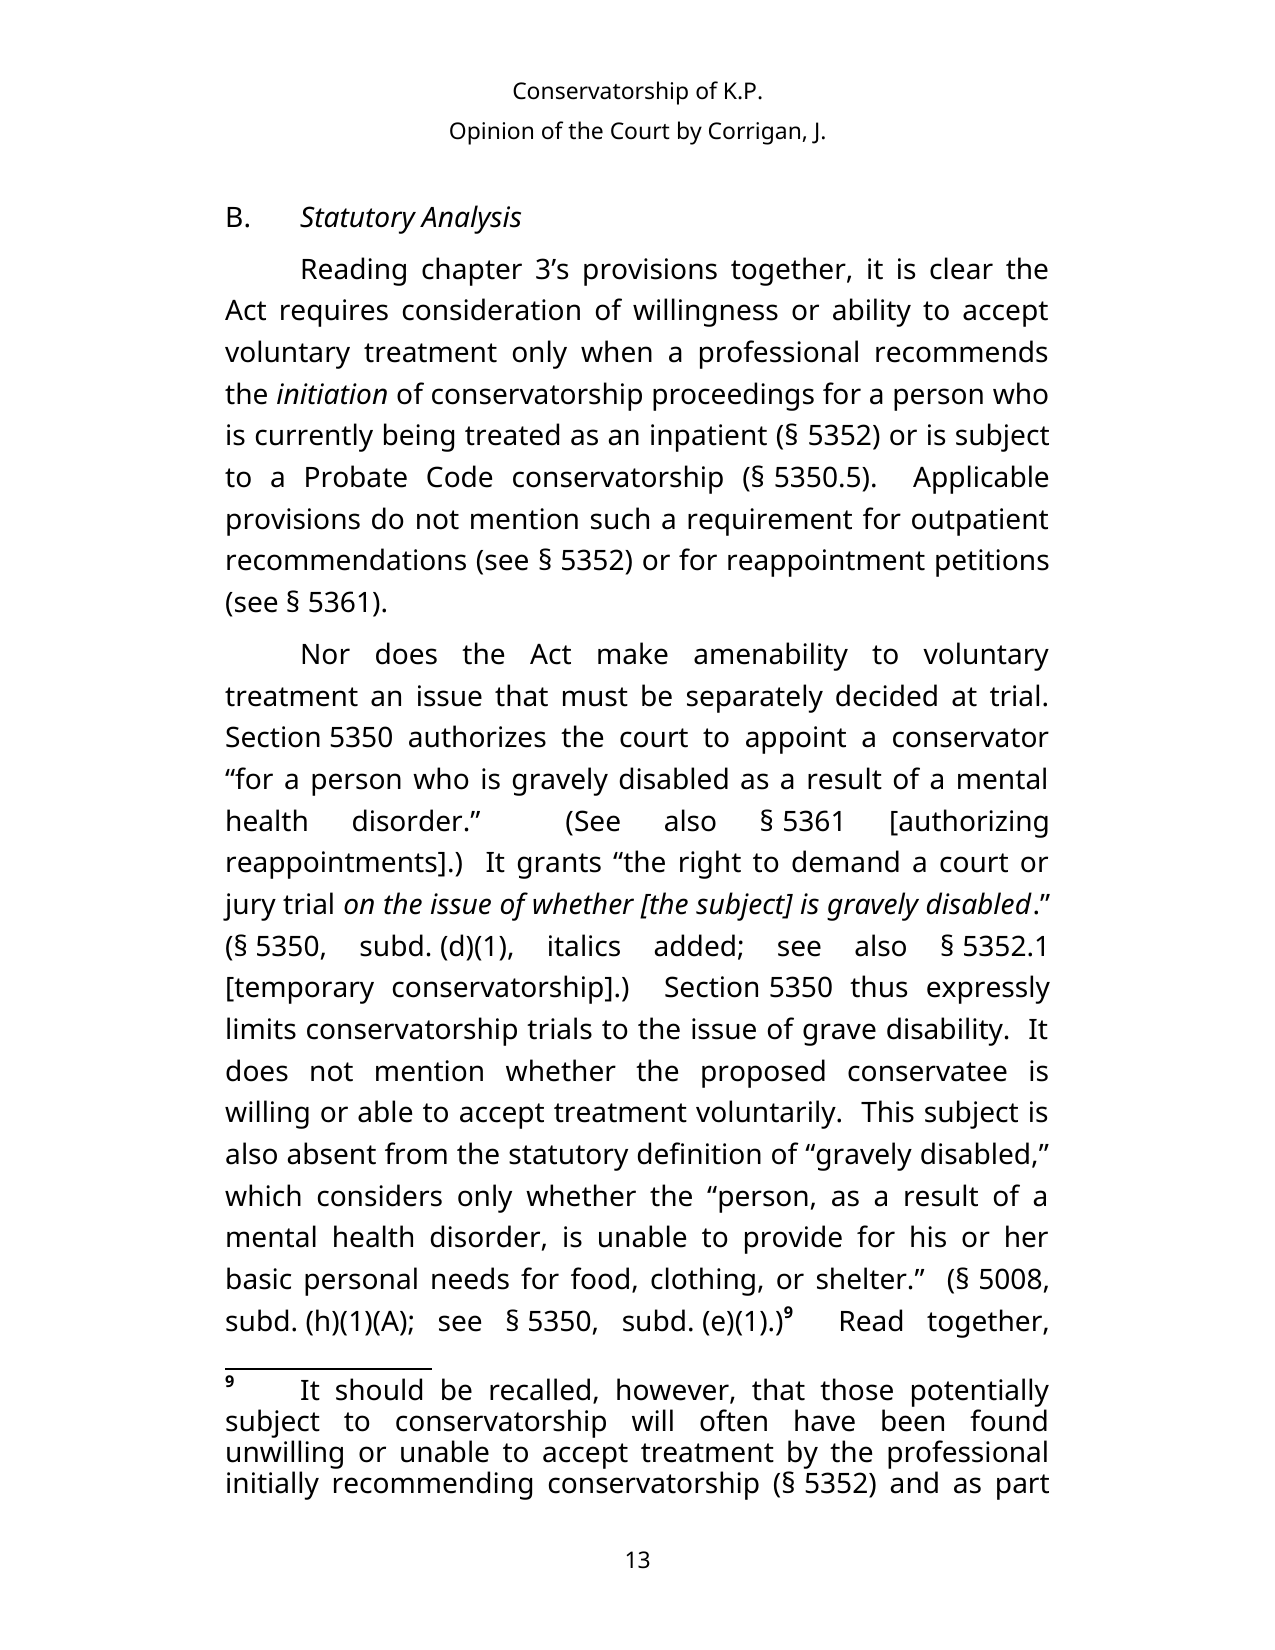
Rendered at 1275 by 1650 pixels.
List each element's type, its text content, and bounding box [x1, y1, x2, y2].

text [225, 631, 1050, 1339]
text Reading chapter 3’s provisions together, it is clear the Act requires consideration of willingness or ability to accept voluntary treatment only when a professional recommends the initiation of conservatorship proceedings for a person who is currently being treated as an inpatient (§ 5352) or is subject to a Probate Code conservatorship (§ 5350.5). Applicable provisions do not mention such a requirement for outpatient recommendations (see § 5352) or for reappointment petitions (see § 5361). [225, 246, 1050, 621]
text B. Statutory Analysis [225, 194, 1050, 235]
